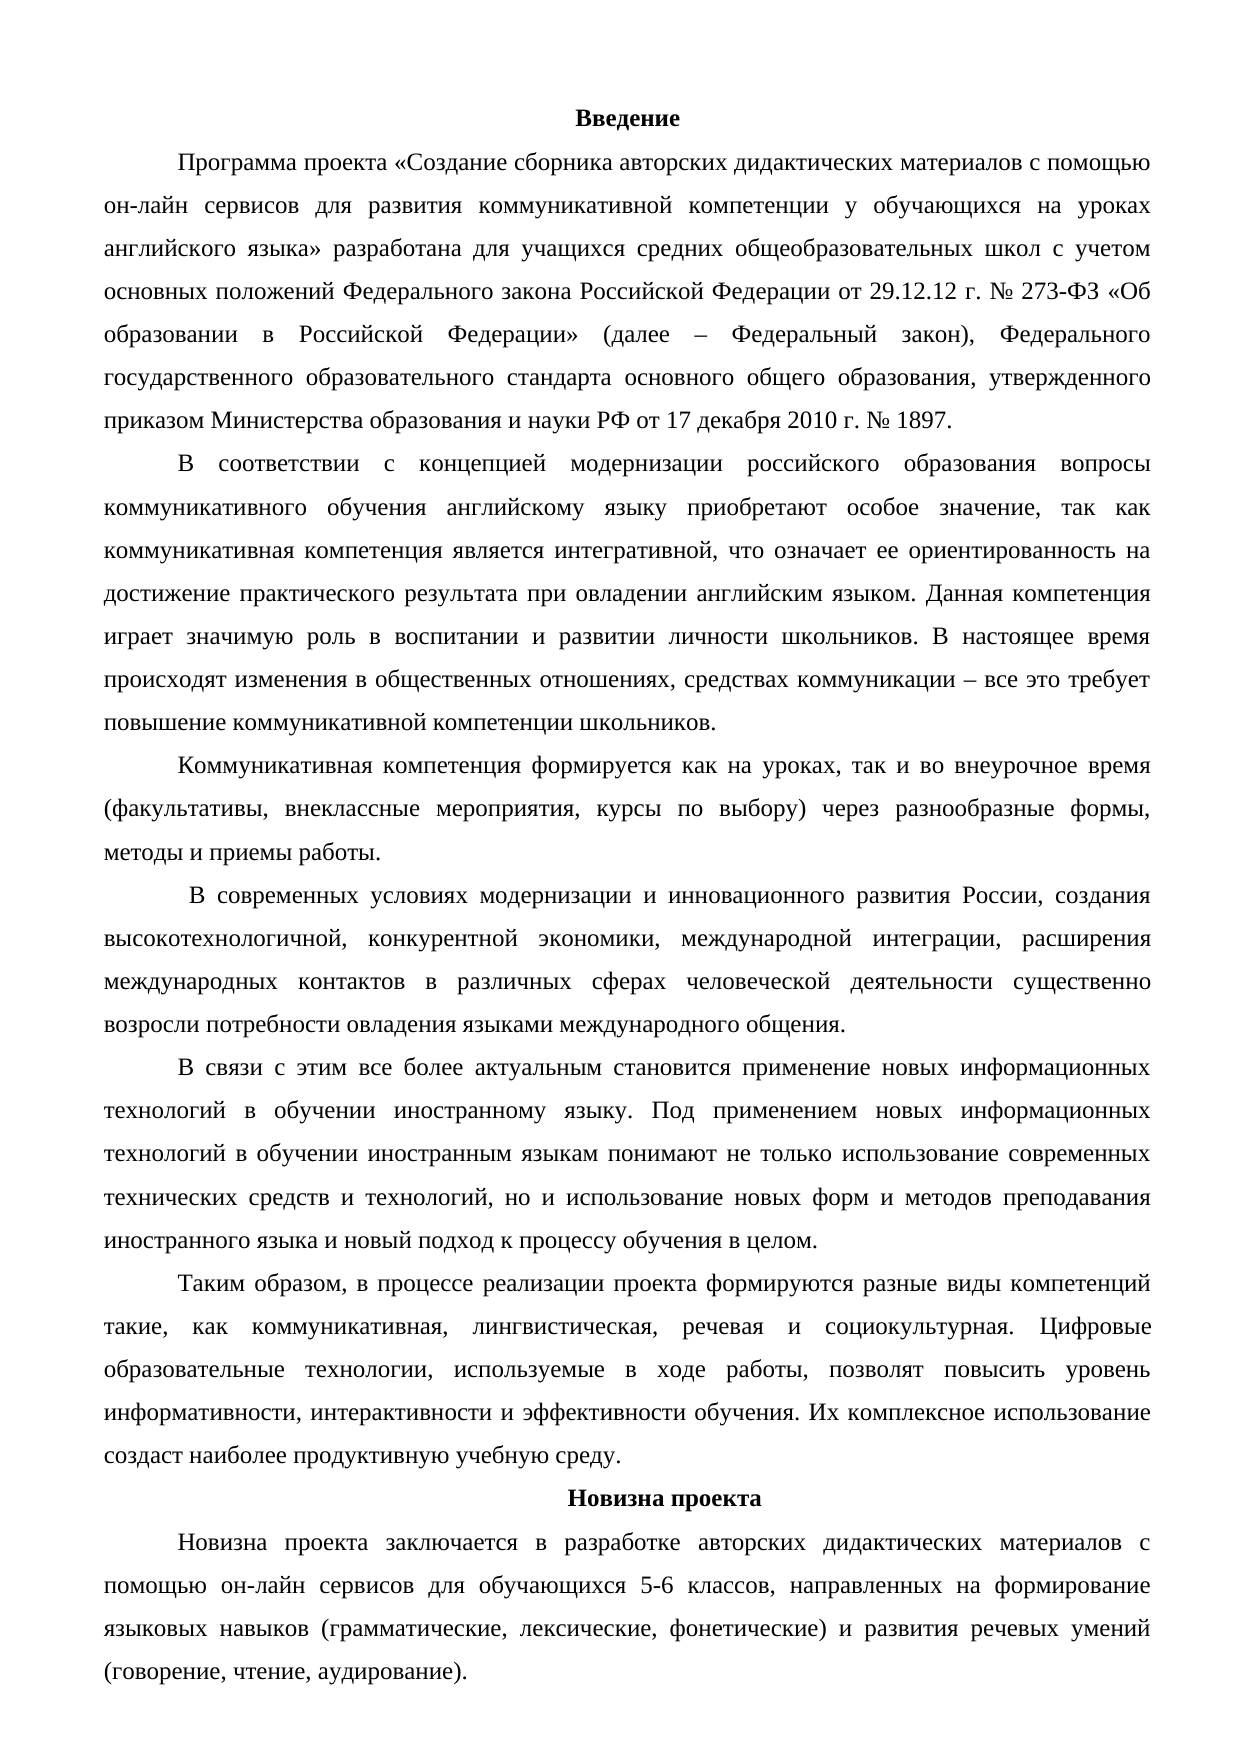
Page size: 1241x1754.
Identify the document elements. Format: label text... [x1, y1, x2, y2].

text В соответствии с концепцией модернизации российского образования вопросы коммуникативного обучения английскому языку приобретают особое значение, так как коммуникативная компетенция является интегративной, что означает ее ориентированность на достижение практического результата при овладении английским языком. Данная компетенция играет значимую роль в воспитании и развитии личности школьников. В настоящее время происходят изменения в общественных отношениях, средствах коммуникации – все это требует повышение коммуникативной компетенции школьников. [103, 448, 1152, 736]
text Введение [103, 103, 1152, 132]
text В связи с этим все более актуальным становится применение новых информационных технологий в обучении иностранному языку. Под применением новых информационных технологий в обучении иностранным языкам понимают не только использование современных технических средств и технологий, но и использование новых форм и методов преподавания иностранного языка и новый подход к процессу обучения в целом. [103, 1052, 1152, 1253]
text Таким образом, в процессе реализации проекта формируются разные виды компетенций такие, как коммуникативная, лингвистическая, речевая и социокультурная. Цифровые образовательные технологии, используемые в ходе работы, позволят повысить уровень информативности, интерактивности и эффективности обучения. Их комплексное использование создаст наиболее продуктивную учебную среду. [103, 1268, 1152, 1469]
text Новизна проекта [103, 1483, 1152, 1512]
text Программа проекта «Создание сборника авторских дидактических материалов с помощью он-лайн сервисов для развития коммуникативной компетенции у обучающихся на уроках английского языка» разработана для учащихся средних общеобразовательных школ с учетом основных положений Федерального закона Российской Федерации от 29.12.12 г. № 273-ФЗ «Об образовании в Российской Федерации» (далее – Федеральный закон), Федерального государственного образовательного стандарта основного общего образования, утвержденного приказом Министерства образования и науки РФ от 17 декабря 2010 г. № 1897. [103, 147, 1152, 434]
text ﻿ В современных условиях модернизации и инновационного развития России, создания высокотехнологичной, конкурентной экономики, международной интеграции, расширения международных контактов в различных сферах человеческой деятельности существенно возросли потребности овладения языками международного общения. [103, 880, 1152, 1038]
text Новизна проекта заключается в разработке авторских дидактических материалов с помощью он-лайн сервисов для обучающихся 5-6 классов, направленных на формирование языковых навыков (грамматические, лексические, фонетические) и развития речевых умений (говорение, чтение, аудирование). [103, 1527, 1152, 1685]
text Коммуникативная компетенция формируется как на уроках, так и во внеурочное время (факультативы, внеклассные мероприятия, курсы по выбору) через разнообразные формы, методы и приемы работы. [103, 750, 1152, 865]
